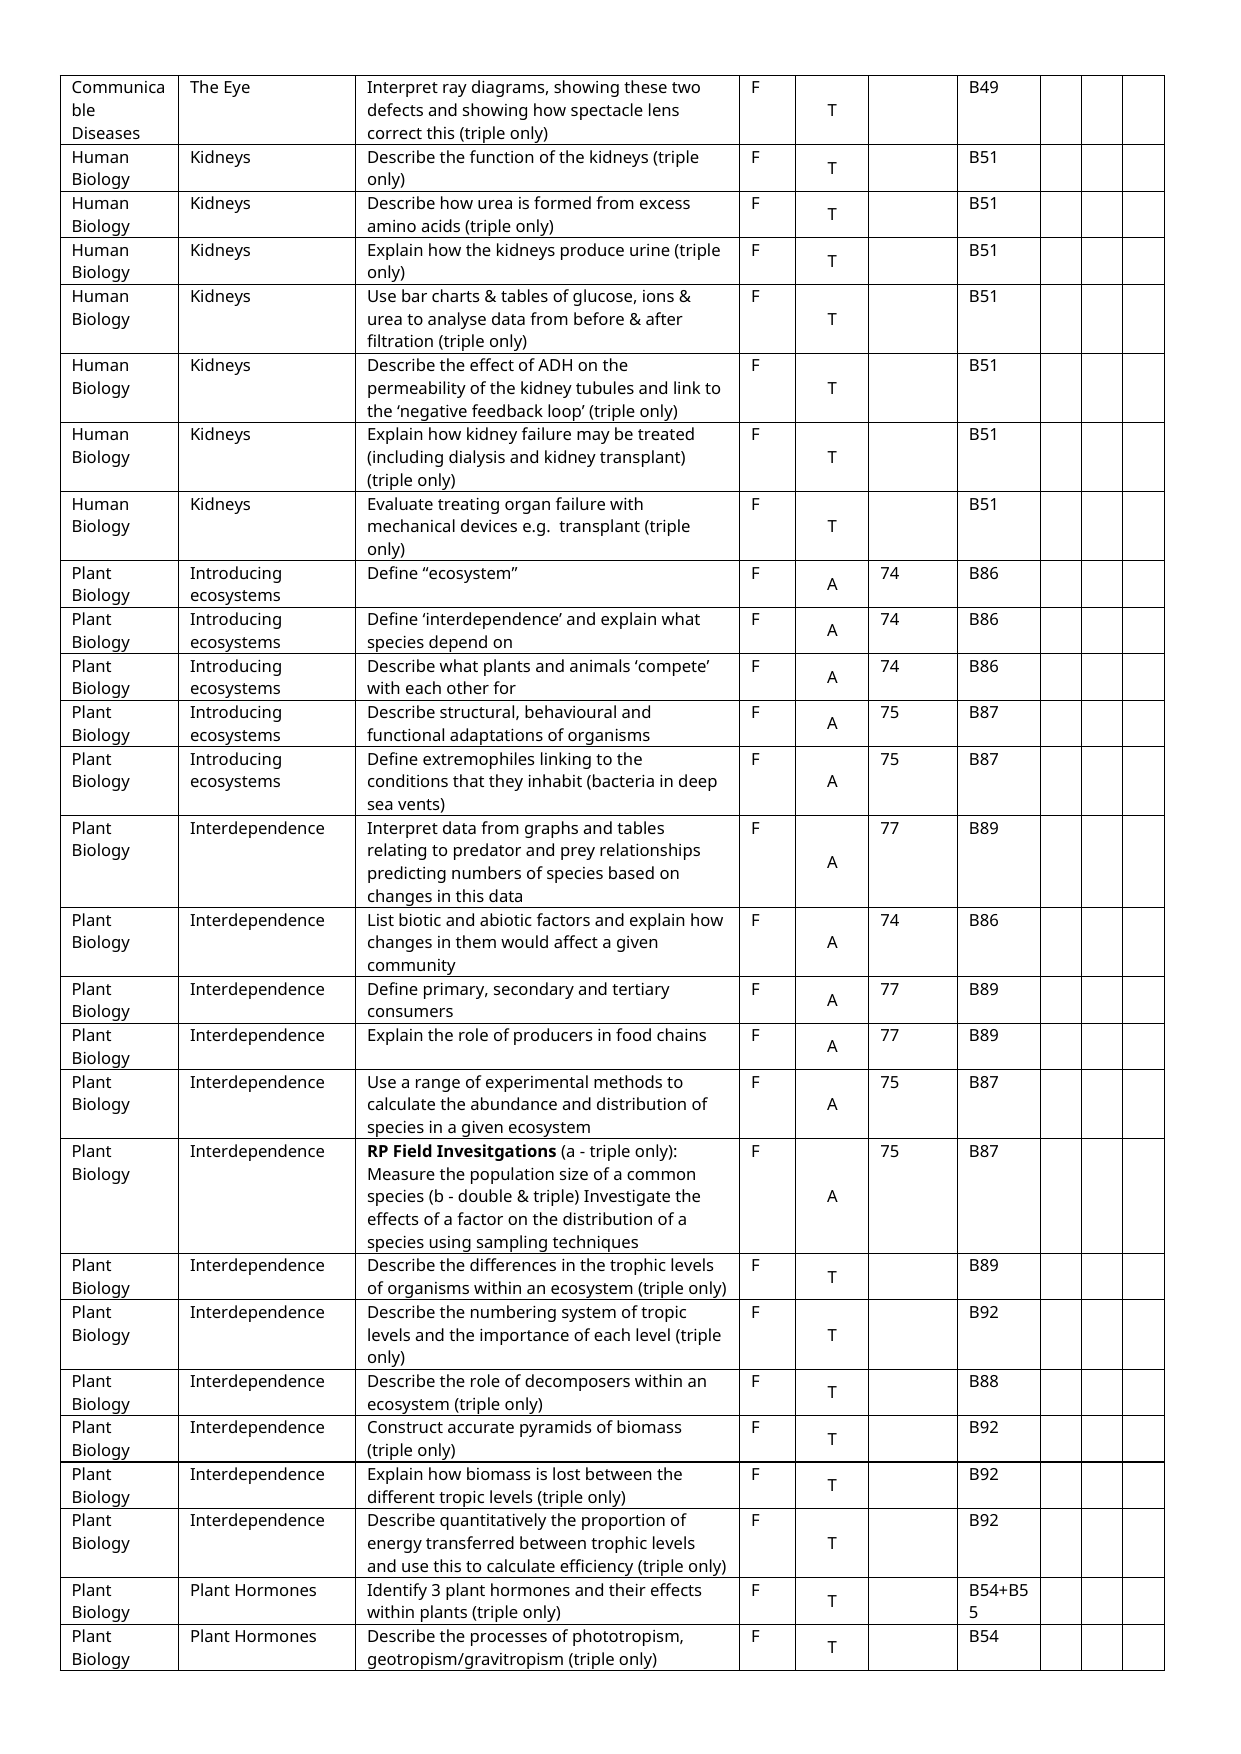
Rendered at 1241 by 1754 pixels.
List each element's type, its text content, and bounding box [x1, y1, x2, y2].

table_cell F [740, 1139, 795, 1253]
table_cell [1123, 1625, 1164, 1670]
table_cell Plant Biology [61, 977, 178, 1023]
table_cell [1082, 1463, 1122, 1508]
table_cell Interdependence [179, 816, 355, 907]
table_cell A [796, 1024, 868, 1069]
table_cell B92 [958, 1463, 1040, 1508]
table_cell Interdependence [179, 1300, 355, 1368]
table_cell F [740, 977, 795, 1023]
table_cell [1082, 238, 1122, 283]
table_cell F [740, 285, 795, 353]
table_cell [1123, 908, 1164, 976]
table_cell [1123, 654, 1164, 699]
table_cell Describe the function of the kidneys (triple only) [356, 145, 739, 191]
table_cell [1041, 1463, 1081, 1508]
table_cell T [796, 285, 868, 353]
table_cell B54+B55 [958, 1578, 1040, 1623]
table_cell [1082, 1254, 1122, 1299]
table_cell Plant Biology [61, 654, 178, 699]
table_cell [1082, 1416, 1122, 1461]
table_cell F [740, 561, 795, 607]
table_cell Describe the numbering system of tropic levels and the importance of each level (triple only) [356, 1300, 739, 1368]
table_cell F [740, 1024, 795, 1069]
table_cell Human Biology [61, 285, 178, 353]
table_cell Interpret ray diagrams, showing these two defects and showing how spectacle lens correct this (triple only) [356, 76, 739, 144]
table_cell [869, 1416, 957, 1461]
table_cell B54 [958, 1625, 1040, 1670]
table_cell Interpret data from graphs and tables relating to predator and prey relationships predicting numbers of species based on changes in this data [356, 816, 739, 907]
table_cell B92 [958, 1300, 1040, 1368]
table_cell 77 [869, 977, 957, 1023]
table_cell [869, 76, 957, 144]
table_cell F [740, 145, 795, 191]
table_cell Define primary, secondary and tertiary consumers [356, 977, 739, 1023]
table_cell Plant Biology [61, 908, 178, 976]
table_cell Explain the role of producers in food chains [356, 1024, 739, 1069]
table_cell [1123, 1254, 1164, 1299]
table_cell F [740, 1070, 795, 1138]
table_cell Plant Hormones [179, 1625, 355, 1670]
table_cell [869, 1254, 957, 1299]
table_cell [869, 1300, 957, 1368]
table_cell [869, 1463, 957, 1508]
table_cell F [740, 654, 795, 699]
table_cell Plant Biology [61, 747, 178, 815]
table_cell [1041, 1024, 1081, 1069]
table_cell [1082, 608, 1122, 653]
table_cell F [740, 608, 795, 653]
table_cell [1123, 1463, 1164, 1508]
table_cell B87 [958, 701, 1040, 746]
table_cell Interdependence [179, 1024, 355, 1069]
table_cell Interdependence [179, 1070, 355, 1138]
table_cell Describe quantitatively the proportion of energy transferred between trophic levels and use this to calculate efficiency (triple only) [356, 1509, 739, 1577]
table_cell Introducing ecosystems [179, 747, 355, 815]
table_cell [1041, 608, 1081, 653]
table_cell T [796, 1463, 868, 1508]
table_cell A [796, 608, 868, 653]
table_cell B88 [958, 1370, 1040, 1415]
table_cell Human Biology [61, 423, 178, 491]
table_cell [1082, 701, 1122, 746]
table_cell [1123, 1509, 1164, 1577]
table_cell Plant Biology [61, 1509, 178, 1577]
table_cell [1041, 76, 1081, 144]
table_cell F [740, 492, 795, 560]
table_cell Plant Biology [61, 1416, 178, 1461]
table_cell [1123, 608, 1164, 653]
table_cell B51 [958, 492, 1040, 560]
table_cell [869, 1370, 957, 1415]
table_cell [61, 76, 178, 144]
table_cell [1041, 816, 1081, 907]
table_cell [1082, 908, 1122, 976]
table_cell T [796, 76, 868, 144]
table_cell Describe what plants and animals ‘compete’ with each other for [356, 654, 739, 699]
table_cell [1041, 561, 1081, 607]
table_cell T [796, 492, 868, 560]
table_cell [1123, 561, 1164, 607]
table_cell T [796, 1416, 868, 1461]
table_cell Plant Biology [61, 1625, 178, 1670]
table_cell Interdependence [179, 1370, 355, 1415]
table_cell [1082, 1070, 1122, 1138]
table_cell [1123, 238, 1164, 283]
table_cell 75 [869, 701, 957, 746]
table_cell T [796, 1509, 868, 1577]
table_cell A [796, 1139, 868, 1253]
table_cell Describe how urea is formed from excess amino acids (triple only) [356, 192, 739, 237]
table_cell Plant Biology [61, 701, 178, 746]
table_cell F [740, 1509, 795, 1577]
table_cell Plant Biology [61, 1070, 178, 1138]
table_cell [1123, 977, 1164, 1023]
table_cell F [740, 816, 795, 907]
table_cell A [796, 1070, 868, 1138]
table_cell [1123, 816, 1164, 907]
table_cell [1082, 747, 1122, 815]
table_cell A [796, 816, 868, 907]
table_cell [1123, 145, 1164, 191]
table_cell T [796, 1254, 868, 1299]
table_cell Interdependence [179, 908, 355, 976]
table_cell Define extremophiles linking to the conditions that they inhabit (bacteria in deep sea vents) [356, 747, 739, 815]
table_cell Plant Biology [61, 1300, 178, 1368]
table_cell Kidneys [179, 423, 355, 491]
table_cell Describe the role of decomposers within an ecosystem (triple only) [356, 1370, 739, 1415]
table_cell Interdependence [179, 1463, 355, 1508]
table_cell T [796, 423, 868, 491]
table_cell [869, 423, 957, 491]
table_cell B51 [958, 145, 1040, 191]
table_cell T [796, 145, 868, 191]
table_cell Plant Biology [61, 1463, 178, 1508]
table_cell Plant Hormones [179, 1578, 355, 1623]
table_cell Interdependence [179, 1254, 355, 1299]
table_cell [1082, 1139, 1122, 1253]
table_cell [1041, 1625, 1081, 1670]
table_cell [1041, 1578, 1081, 1623]
table_cell 77 [869, 816, 957, 907]
table_cell F [740, 1463, 795, 1508]
table_cell Describe structural, behavioural and functional adaptations of organisms [356, 701, 739, 746]
table_cell [1082, 285, 1122, 353]
table_cell [1123, 76, 1164, 144]
table_cell [1082, 1024, 1122, 1069]
table_cell B92 [958, 1509, 1040, 1577]
table_cell [1041, 285, 1081, 353]
table_cell [1082, 1370, 1122, 1415]
table_cell Human Biology [61, 192, 178, 237]
table_cell Human Biology [61, 354, 178, 422]
table_cell F [740, 192, 795, 237]
table_cell [1041, 654, 1081, 699]
table_cell Identify 3 plant hormones and their effects within plants (triple only) [356, 1578, 739, 1623]
table_cell [1123, 192, 1164, 237]
table_cell Define “ecosystem” [356, 561, 739, 607]
table_cell [1123, 492, 1164, 560]
table_cell Kidneys [179, 145, 355, 191]
table_cell [869, 238, 957, 283]
table_cell T [796, 1578, 868, 1623]
table_cell [1123, 1416, 1164, 1461]
table_cell F [740, 354, 795, 422]
table_cell B87 [958, 1070, 1040, 1138]
table_cell [1041, 238, 1081, 283]
table_cell [1123, 1578, 1164, 1623]
table_cell A [796, 701, 868, 746]
table_cell [1082, 145, 1122, 191]
table_cell [1082, 654, 1122, 699]
table_cell Kidneys [179, 238, 355, 283]
table_cell [1041, 145, 1081, 191]
table_cell [1082, 1578, 1122, 1623]
table_cell [1082, 561, 1122, 607]
table_cell B89 [958, 1254, 1040, 1299]
table_cell B49 [958, 76, 1040, 144]
table_cell Introducing ecosystems [179, 654, 355, 699]
table_cell Explain how kidney failure may be treated (including dialysis and kidney transplant) (triple only) [356, 423, 739, 491]
table_cell [1123, 1024, 1164, 1069]
table_cell [869, 145, 957, 191]
table_cell [1123, 1070, 1164, 1138]
table_cell [1041, 354, 1081, 422]
table_cell [1082, 1509, 1122, 1577]
table_cell Interdependence [179, 1139, 355, 1253]
table_cell [1041, 1416, 1081, 1461]
table_cell [1041, 192, 1081, 237]
table_cell Kidneys [179, 285, 355, 353]
table_cell A [796, 747, 868, 815]
table_cell B51 [958, 285, 1040, 353]
table_cell RP Field Invesitgations (a - triple only): Measure the population size of a common species (b - double & triple) Investigate the effects of a factor on the distribution of a species using sampling techniques [356, 1139, 739, 1253]
table_cell [1041, 1300, 1081, 1368]
table_cell [1123, 747, 1164, 815]
table_cell [1041, 908, 1081, 976]
table_cell F [740, 423, 795, 491]
table_cell B89 [958, 977, 1040, 1023]
table_cell A [796, 908, 868, 976]
table_cell Define ‘interdependence’ and explain what species depend on [356, 608, 739, 653]
table_cell B86 [958, 654, 1040, 699]
table_cell [1123, 1300, 1164, 1368]
table_cell [1123, 423, 1164, 491]
table_cell Plant Biology [61, 1578, 178, 1623]
table_cell [1041, 1370, 1081, 1415]
table_cell [869, 285, 957, 353]
table_cell Interdependence [179, 977, 355, 1023]
table_cell Explain how the kidneys produce urine (triple only) [356, 238, 739, 283]
table_cell F [740, 1416, 795, 1461]
table_cell [1041, 977, 1081, 1023]
table_cell [869, 354, 957, 422]
table_cell [1123, 354, 1164, 422]
table_cell [1082, 977, 1122, 1023]
table_cell [1082, 192, 1122, 237]
table_cell B87 [958, 747, 1040, 815]
table_cell Kidneys [179, 192, 355, 237]
table_cell Introducing ecosystems [179, 608, 355, 653]
table_cell List biotic and abiotic factors and explain how changes in them would affect a given community [356, 908, 739, 976]
table_cell Explain how biomass is lost between the different tropic levels (triple only) [356, 1463, 739, 1508]
table_cell Describe the processes of phototropism, geotropism/gravitropism (triple only) [356, 1625, 739, 1670]
table_cell Evaluate treating organ failure with mechanical devices e.g. transplant (triple only) [356, 492, 739, 560]
table_cell Kidneys [179, 354, 355, 422]
table_cell F [740, 76, 795, 144]
table_cell T [796, 1300, 868, 1368]
table_cell Plant Biology [61, 608, 178, 653]
table_cell Human Biology [61, 492, 178, 560]
table_cell Use bar charts & tables of glucose, ions & urea to analyse data from before & after filtration (triple only) [356, 285, 739, 353]
table_cell [1041, 1139, 1081, 1253]
table_cell [1082, 354, 1122, 422]
table_cell [869, 1509, 957, 1577]
table_cell [1082, 423, 1122, 491]
table_cell T [796, 354, 868, 422]
table_cell Human Biology [61, 145, 178, 191]
table_cell B51 [958, 354, 1040, 422]
table_cell T [796, 1625, 868, 1670]
table_cell [1082, 816, 1122, 907]
table_cell T [796, 238, 868, 283]
table_cell B89 [958, 1024, 1040, 1069]
table_cell B51 [958, 238, 1040, 283]
table_cell Interdependence [179, 1509, 355, 1577]
table_cell Plant Biology [61, 561, 178, 607]
table_cell Plant Biology [61, 1370, 178, 1415]
table_cell A [796, 977, 868, 1023]
table_cell Introducing ecosystems [179, 701, 355, 746]
table_cell 74 [869, 908, 957, 976]
table_cell [1123, 285, 1164, 353]
table_cell F [740, 701, 795, 746]
table_cell [1123, 1139, 1164, 1253]
table_cell Plant Biology [61, 1254, 178, 1299]
table_cell Human Biology [61, 238, 178, 283]
table_cell [1082, 1300, 1122, 1368]
table_cell A [796, 561, 868, 607]
table_cell 74 [869, 654, 957, 699]
table_cell F [740, 1370, 795, 1415]
table_cell 75 [869, 1070, 957, 1138]
table_cell 74 [869, 608, 957, 653]
table_cell [1041, 1070, 1081, 1138]
table_cell [1082, 492, 1122, 560]
table_cell F [740, 1300, 795, 1368]
table_cell Construct accurate pyramids of biomass (triple only) [356, 1416, 739, 1461]
table_cell [869, 492, 957, 560]
table_cell Introducing ecosystems [179, 561, 355, 607]
table_cell [1123, 701, 1164, 746]
table_cell [1041, 1509, 1081, 1577]
table_cell 74 [869, 561, 957, 607]
table_cell F [740, 1578, 795, 1623]
table_cell 77 [869, 1024, 957, 1069]
table_cell F [740, 1625, 795, 1670]
table_cell F [740, 747, 795, 815]
table_cell Kidneys [179, 492, 355, 560]
table_cell B89 [958, 816, 1040, 907]
table_cell 75 [869, 747, 957, 815]
table_cell Plant Biology [61, 816, 178, 907]
table_cell F [740, 908, 795, 976]
table_cell A [796, 654, 868, 699]
table_cell [1082, 1625, 1122, 1670]
table_cell B51 [958, 192, 1040, 237]
table_cell Plant Biology [61, 1139, 178, 1253]
table_cell Plant Biology [61, 1024, 178, 1069]
table_cell 75 [869, 1139, 957, 1253]
table_cell Describe the differences in the trophic levels of organisms within an ecosystem (triple only) [356, 1254, 739, 1299]
table_cell Describe the effect of ADH on the permeability of the kidney tubules and link to the ‘negative feedback loop’ (triple only) [356, 354, 739, 422]
table_cell [1041, 423, 1081, 491]
table_cell [1041, 701, 1081, 746]
table_cell T [796, 192, 868, 237]
table_cell B92 [958, 1416, 1040, 1461]
table_cell B87 [958, 1139, 1040, 1253]
table_cell B86 [958, 608, 1040, 653]
table_cell Interdependence [179, 1416, 355, 1461]
table_cell F [740, 238, 795, 283]
table_cell [869, 192, 957, 237]
table_cell T [796, 1370, 868, 1415]
table_cell F [740, 1254, 795, 1299]
table_cell [869, 1625, 957, 1670]
table_cell B51 [958, 423, 1040, 491]
table_cell [1123, 1370, 1164, 1415]
table_cell B86 [958, 561, 1040, 607]
table_cell [1082, 76, 1122, 144]
table_cell [869, 1578, 957, 1623]
table_cell The Eye [179, 76, 355, 144]
table_cell [1041, 1254, 1081, 1299]
table_cell [1041, 492, 1081, 560]
table_cell B86 [958, 908, 1040, 976]
table_cell Use a range of experimental methods to calculate the abundance and distribution of species in a given ecosystem [356, 1070, 739, 1138]
table_cell [1041, 747, 1081, 815]
